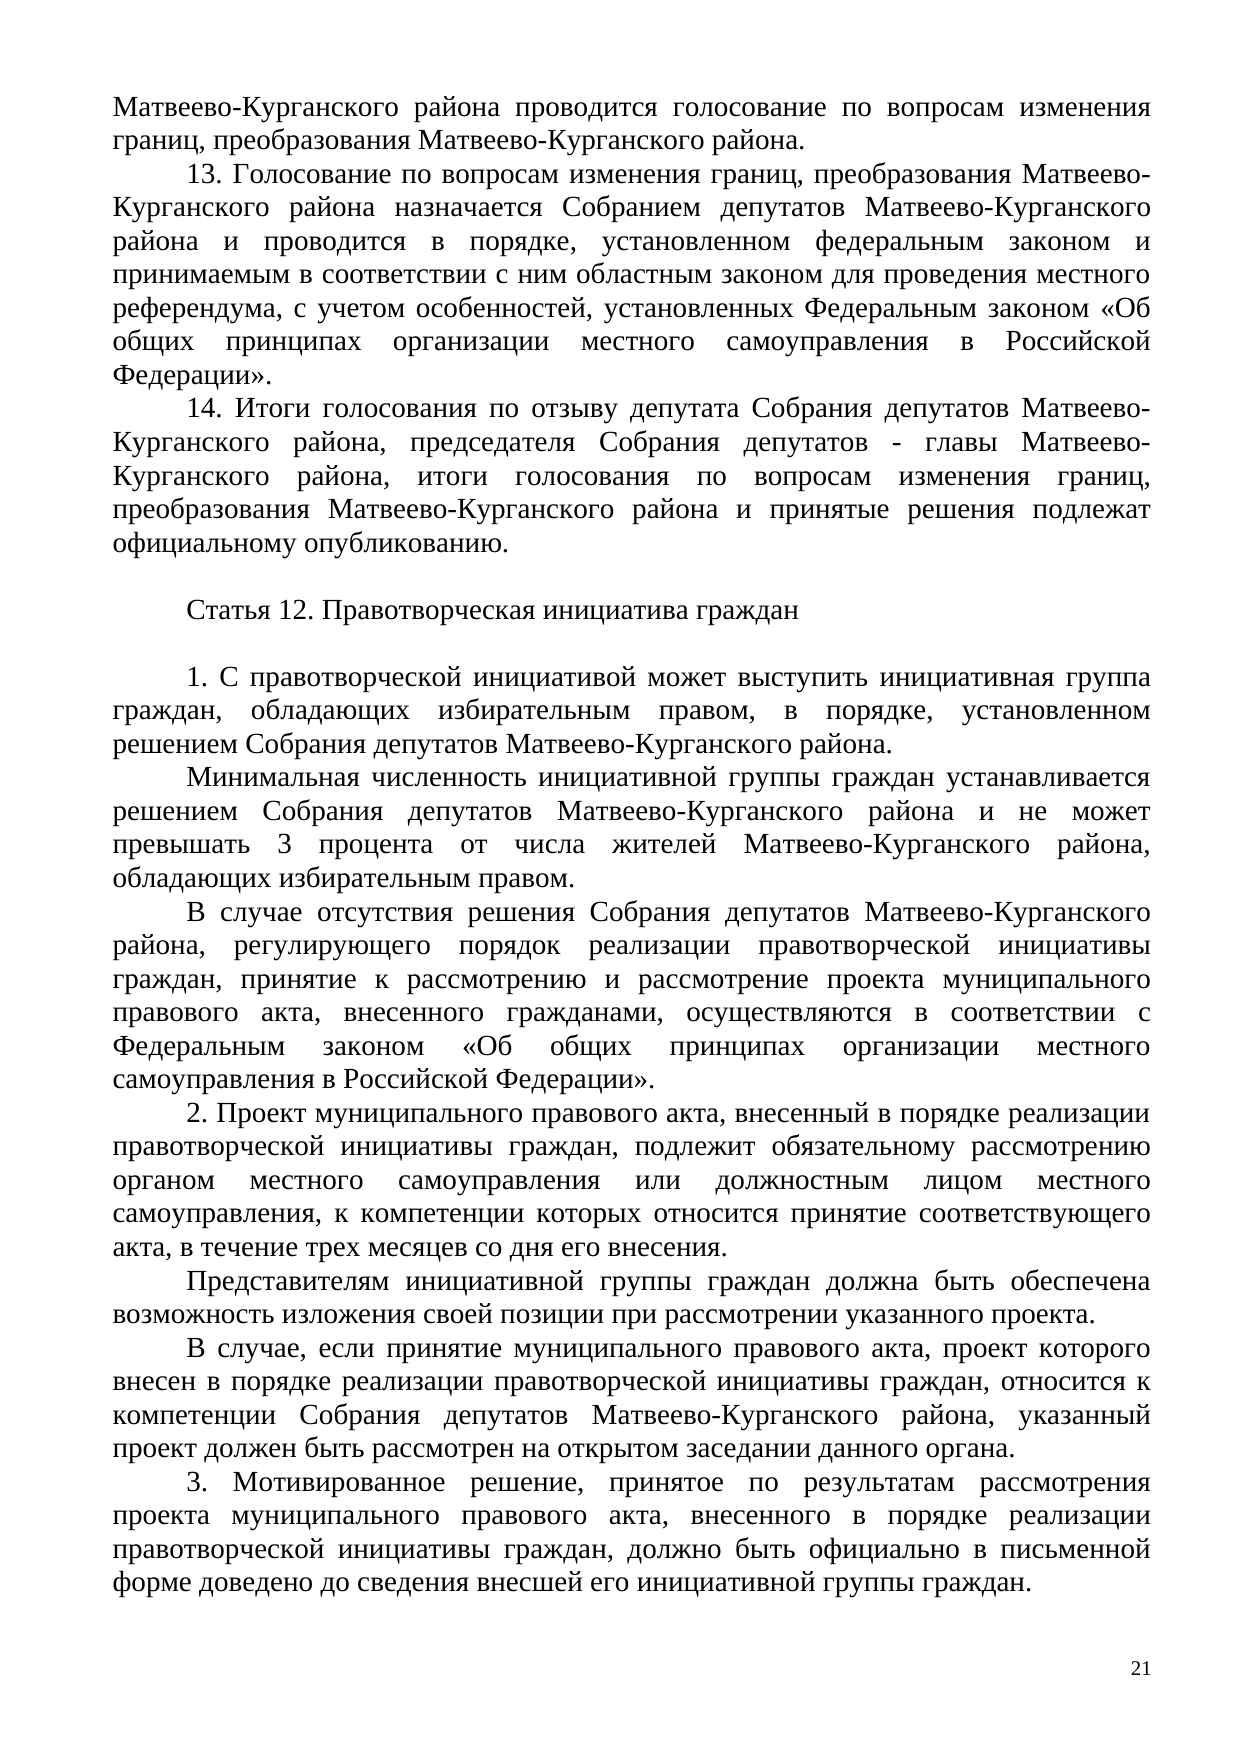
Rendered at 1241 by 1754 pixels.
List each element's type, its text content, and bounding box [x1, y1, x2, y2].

text 3. Мотивированное решение, принятое по результатам рассмотрения проекта муниципального правового акта, внесенного в порядке реализации правотворческой инициативы граждан, должно быть официально в письменной форме доведено до сведения внесшей его инициативной группы граждан. [112, 1464, 1152, 1598]
text Минимальная численность инициативной группы граждан устанавливается решением Собрания депутатов Матвеево-Курганского района и не может превышать 3 процента от числа жителей Матвеево-Курганского района, обладающих избирательным правом. [112, 759, 1152, 894]
text В случае, если принятие муниципального правового акта, проект которого внесен в порядке реализации правотворческой инициативы граждан, относится к компетенции Собрания депутатов Матвеево-Курганского района, указанный проект должен быть рассмотрен на открытом заседании данного органа. [112, 1330, 1152, 1464]
text 13. Голосование по вопросам изменения границ, преобразования Матвеево-Курганского района назначается Собранием депутатов Матвеево-Курганского района и проводится в порядке, установленном федеральным законом и принимаемым в соответствии с ним областным законом для проведения местного референдума, с учетом особенностей, установленных Федеральным законом «Об общих принципах организации местного самоуправления в Российской Федерации». [112, 156, 1152, 391]
text 14. Итоги голосования по отзыву депутата Собрания депутатов Матвеево-Курганского района, председателя Собрания депутатов - главы Матвеево-Курганского района, итоги голосования по вопросам изменения границ, преобразования Матвеево-Курганского района и принятые решения подлежат официальному опубликованию. [112, 391, 1152, 558]
text 2. Проект муниципального правового акта, внесенный в порядке реализации правотворческой инициативы граждан, подлежит обязательному рассмотрению органом местного самоуправления или должностным лицом местного самоуправления, к компетенции которых относится принятие соответствующего акта, в течение трех месяцев со дня его внесения. [112, 1095, 1152, 1263]
text Представителям инициативной группы граждан должна быть обеспечена возможность изложения своей позиции при рассмотрении указанного проекта. [112, 1263, 1152, 1330]
text Статья 12. Правотворческая инициатива граждан [112, 592, 1152, 625]
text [112, 89, 1152, 156]
text В случае отсутствия решения Собрания депутатов Матвеево-Курганского района, регулирующего порядок реализации правотворческой инициативы граждан, принятие к рассмотрению и рассмотрение проекта муниципального правового акта, внесенного гражданами, осуществляются в соответствии с Федеральным законом «Об общих принципах организации местного самоуправления в Российской Федерации». [112, 894, 1152, 1095]
text 1. С правотворческой инициативой может выступить инициативная группа граждан, обладающих избирательным правом, в порядке, установленном решением Собрания депутатов Матвеево-Курганского района. [112, 659, 1152, 759]
